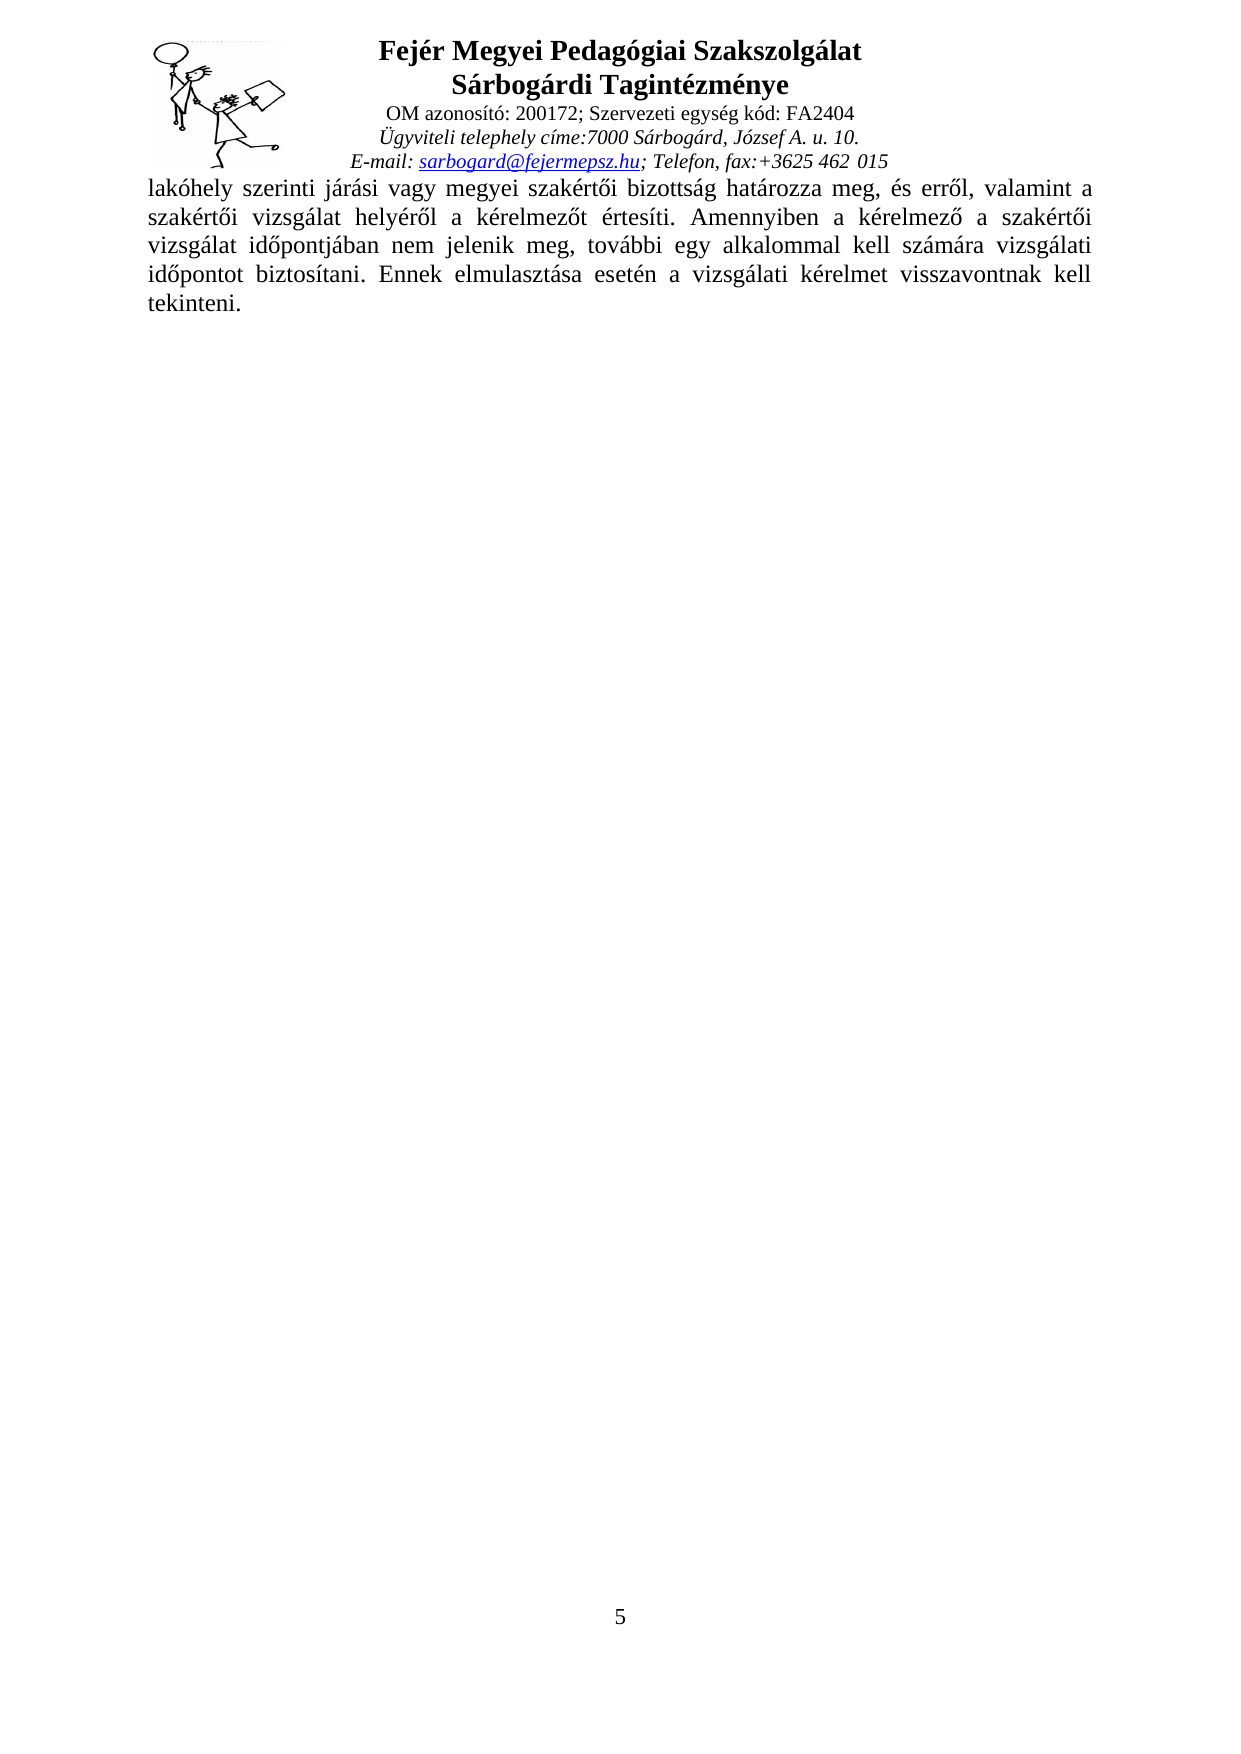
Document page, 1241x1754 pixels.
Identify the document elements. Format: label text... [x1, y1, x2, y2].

picture [151, 41, 286, 169]
